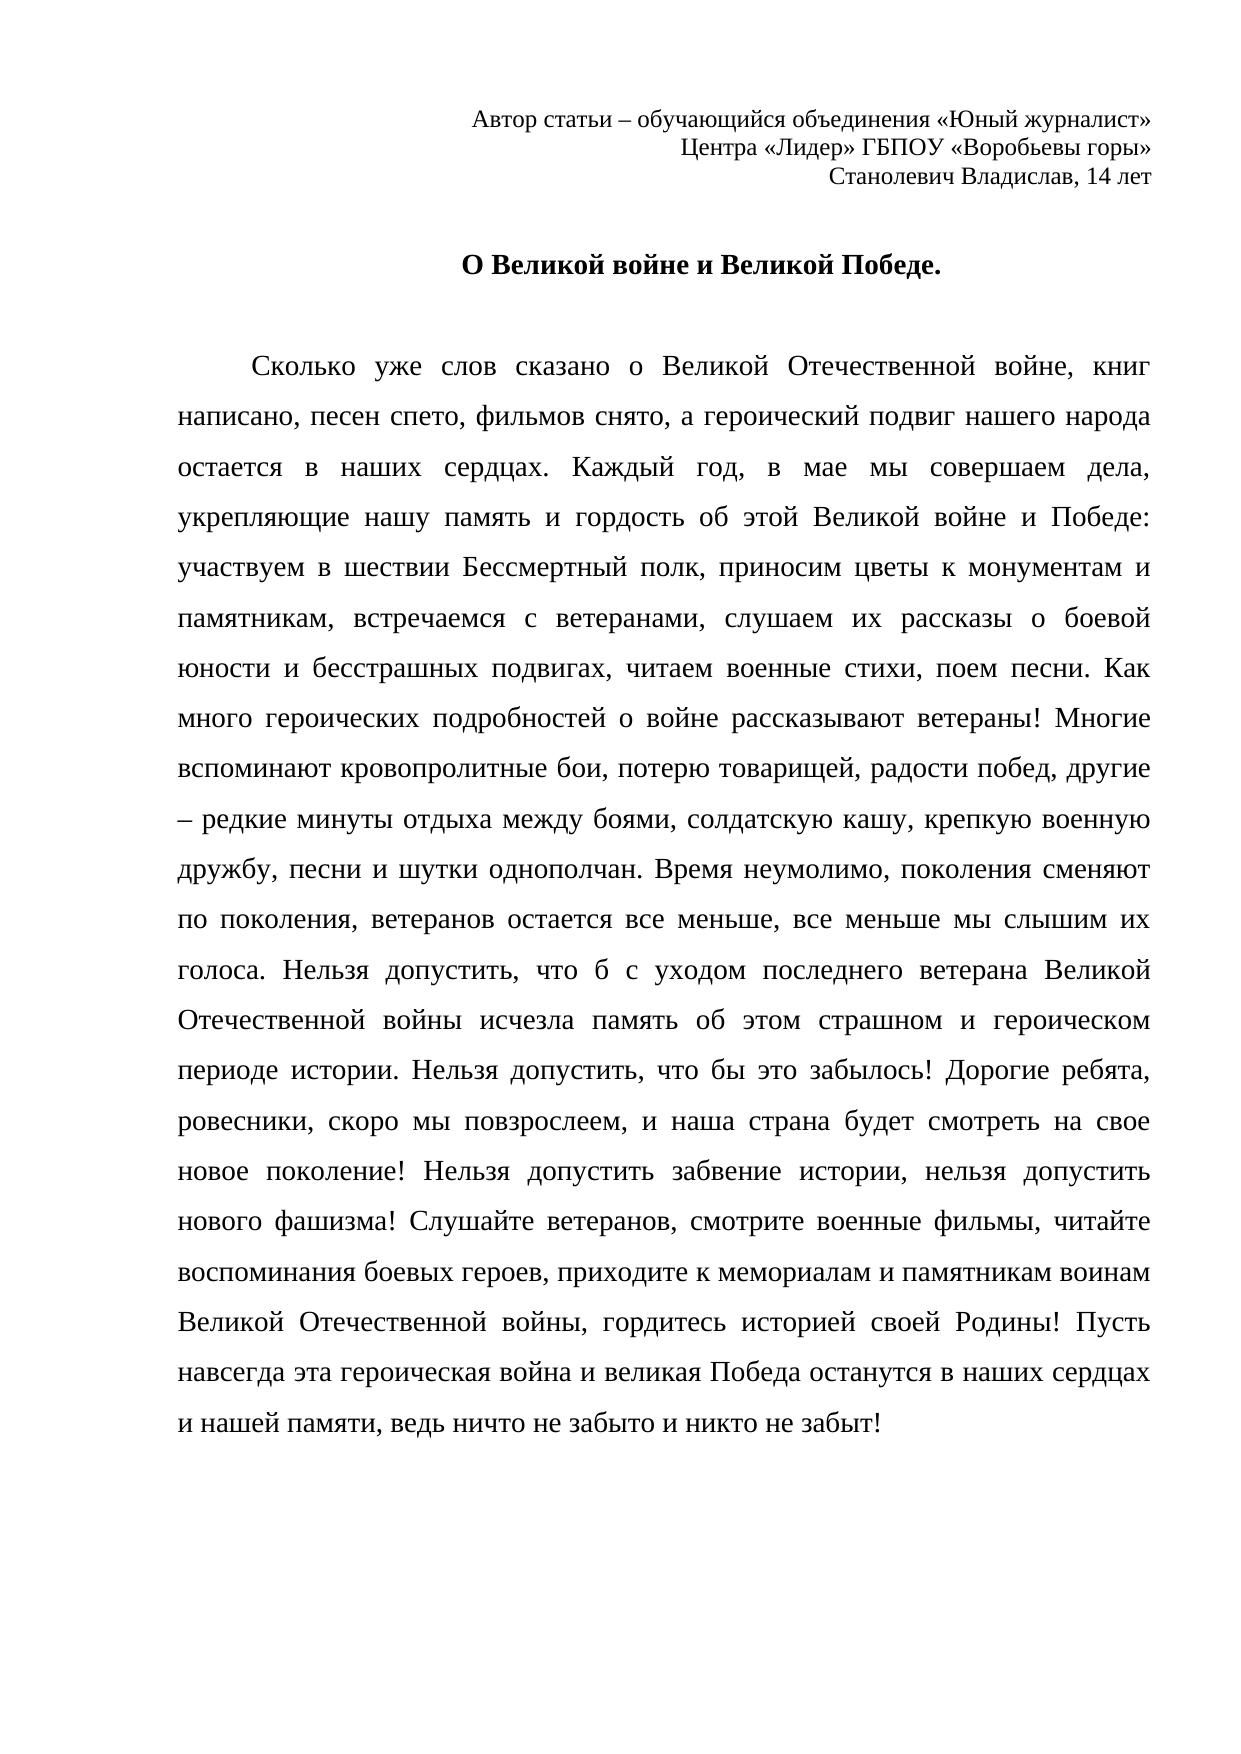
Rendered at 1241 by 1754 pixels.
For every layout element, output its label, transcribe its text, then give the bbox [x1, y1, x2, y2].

text Автор статьи – обучающийся объединения «Юный журналист» [177, 104, 1152, 132]
text Станолевич Владислав, 14 лет [177, 161, 1152, 190]
text О Великой войне и Великой Победе. [177, 247, 1152, 281]
text Центра «Лидер» ГБПОУ «Воробьевы горы» [177, 132, 1152, 161]
text Сколько уже слов сказано о Великой Отечественной войне, книг написано, песен спето, фильмов снято, а героический подвиг нашего народа остается в наших сердцах. Каждый год, в мае мы совершаем дела, укрепляющие нашу память и гордость об этой Великой войне и Победе: участвуем в шествии Бессмертный полк, приносим цветы к монументам и памятникам, встречаемся с ветеранами, слушаем их рассказы о боевой юности и бесстрашных подвигах, читаем военные стихи, поем песни. Как много героических подробностей о войне рассказывают ветераны! Многие вспоминают кровопролитные бои, потерю товарищей, радости побед, другие – редкие минуты отдыха между боями, солдатскую кашу, крепкую военную дружбу, песни и шутки однополчан. Время неумолимо, поколения сменяют по поколения, ветеранов остается все меньше, все меньше мы слышим их голоса. Нельзя допустить, что б с уходом последнего ветерана Великой Отечественной войны исчезла память об этом страшном и героическом периоде истории. Нельзя допустить, что бы это забылось! Дорогие ребята, ровесники, скоро мы повзрослеем, и наша страна будет смотреть на свое новое поколение! Нельзя допустить забвение истории, нельзя допустить нового фашизма! Слушайте ветеранов, смотрите военные фильмы, читайте воспоминания боевых героев, приходите к мемориалам и памятникам воинам Великой Отечественной войны, гордитесь историей своей Родины! Пусть навсегда эта героическая война и великая Победа останутся в наших сердцах и нашей памяти, ведь ничто не забыто и никто не забыт! [177, 348, 1152, 1438]
